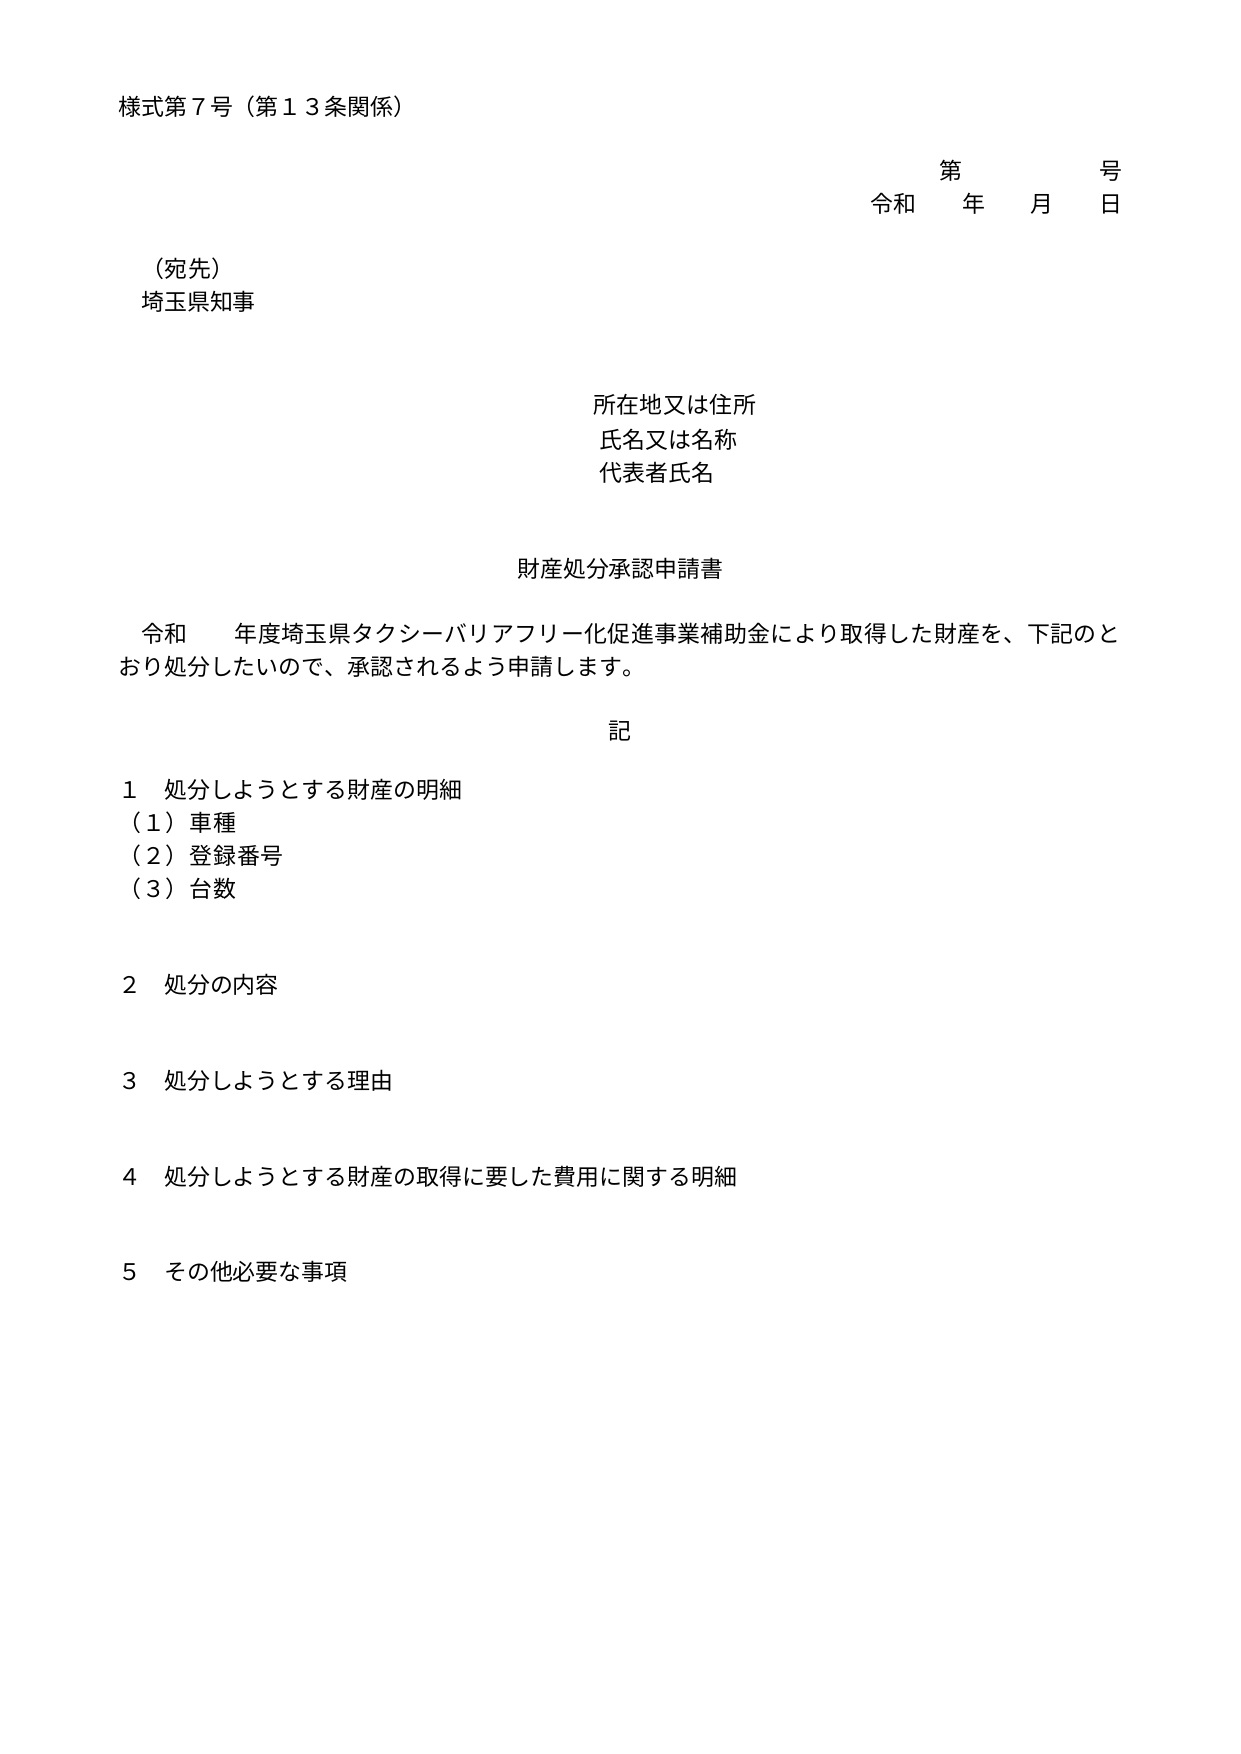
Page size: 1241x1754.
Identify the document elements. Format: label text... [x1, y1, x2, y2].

text （１）車種 [118, 805, 1122, 838]
text （２）登録番号 [118, 838, 1122, 871]
text 第 号 [118, 153, 1122, 186]
text 氏名又は名称 [118, 422, 1122, 455]
text ３ 処分しようとする理由 [118, 1063, 1122, 1096]
text ４ 処分しようとする財産の取得に要した費用に関する明細 [118, 1158, 1122, 1192]
subtitle 財産処分承認申請書 [118, 551, 1122, 584]
text 埼玉県知事 [118, 284, 1122, 317]
text 令和 年度埼玉県タクシーバリアフリー化促進事業補助金により取得した財産を、下記のとおり処分したいので、承認されるよう申請します。 [118, 616, 1122, 682]
text 所在地又は住所 [118, 380, 1122, 422]
text 様式第７号（第１３条関係） [118, 89, 1122, 122]
text １ 処分しようとする財産の明細 [118, 772, 1122, 805]
text ５ その他必要な事項 [118, 1254, 1122, 1287]
text （３）台数 [118, 871, 1122, 904]
text 代表者氏名 [118, 455, 1122, 488]
text 記 [118, 713, 1122, 746]
text 令和 年 月 日 [118, 186, 1122, 219]
text （宛先） [118, 251, 1122, 284]
text ２ 処分の内容 [118, 967, 1122, 1000]
